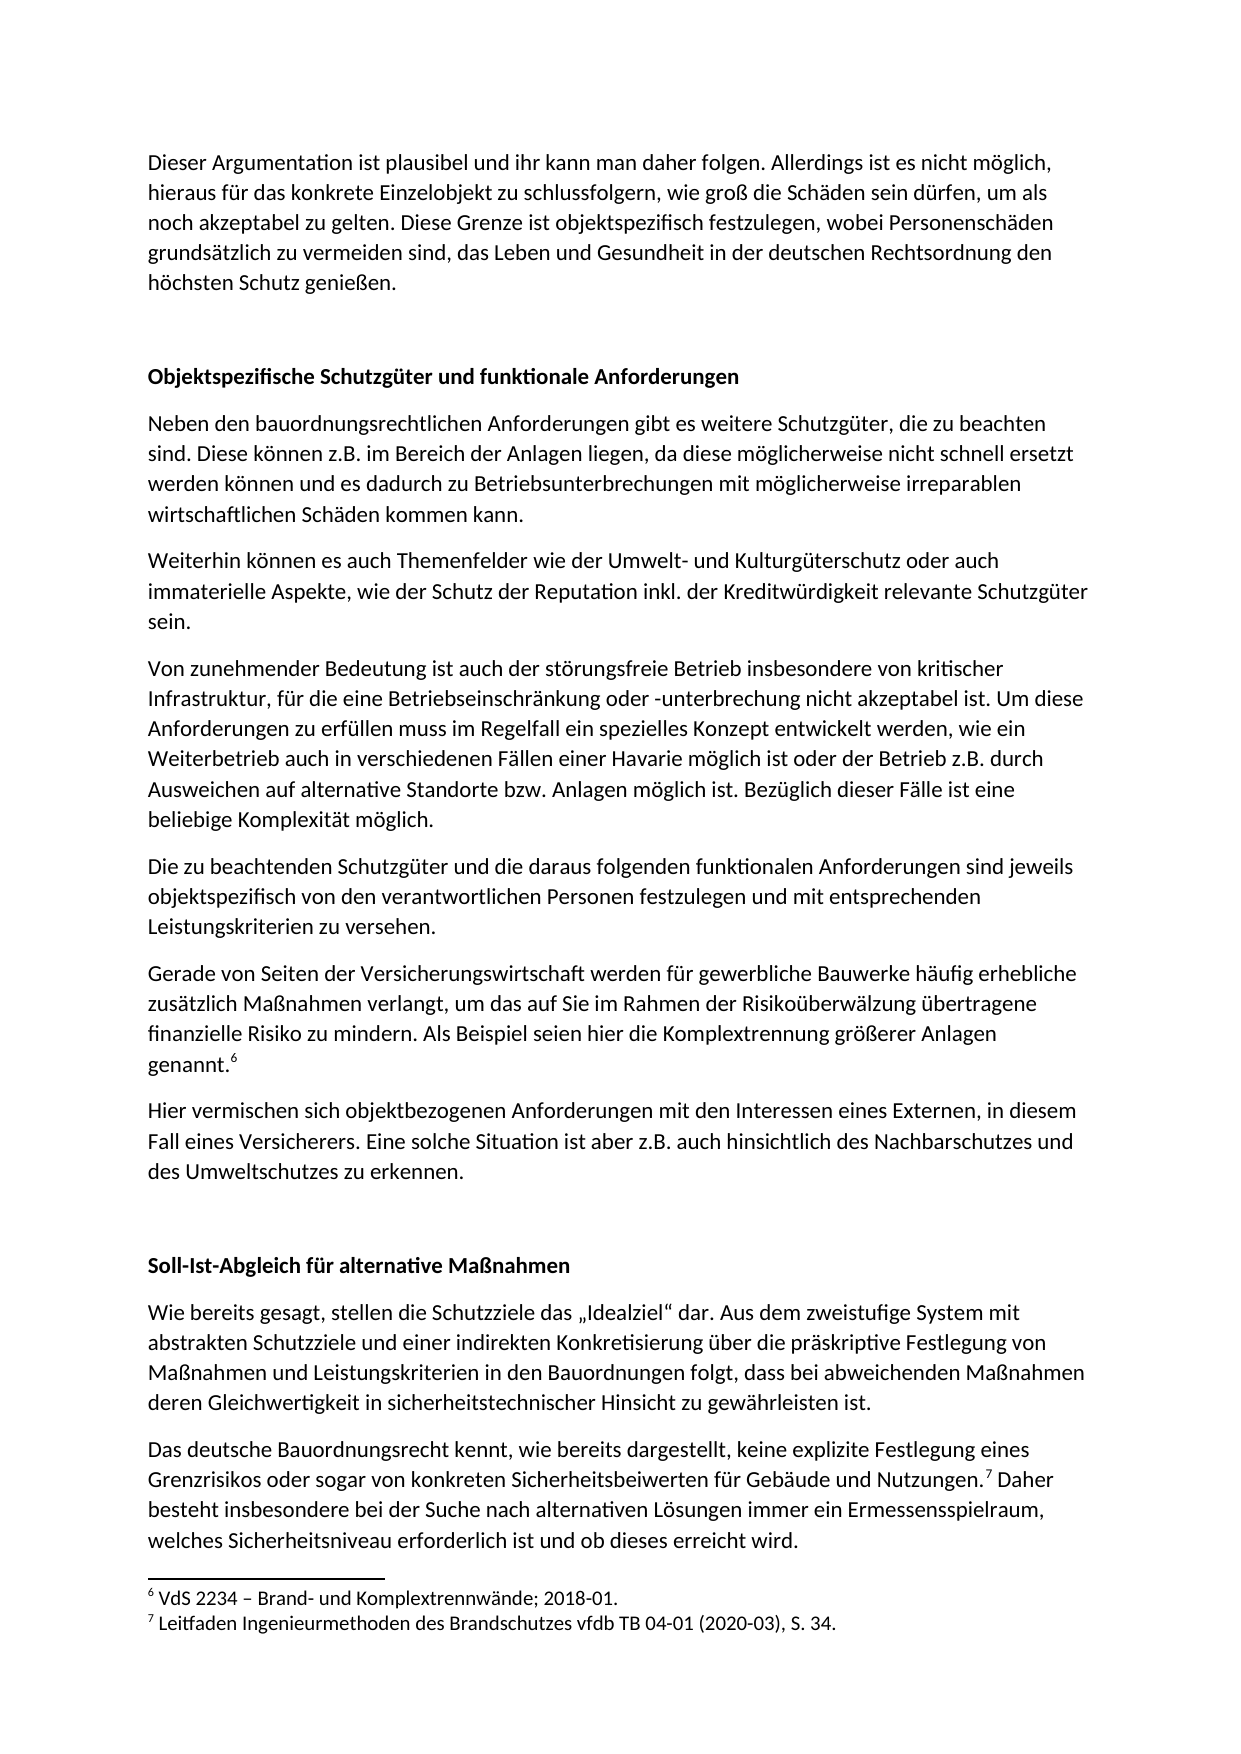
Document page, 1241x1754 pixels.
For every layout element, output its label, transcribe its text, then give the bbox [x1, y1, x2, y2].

text Soll-Ist-Abgleich für alternative Maßnahmen [148, 1251, 1093, 1279]
text Von zunehmender Bedeutung ist auch der störungsfreie Betrieb insbesondere von kritischer Infrastruktur, für die eine Betriebseinschränkung oder -unterbrechung nicht akzeptabel ist. Um diese Anforderungen zu erfüllen muss im Regelfall ein spezielles Konzept entwickelt werden, wie ein Weiterbetrieb auch in verschiedenen Fällen einer Havarie möglich ist oder der Betrieb z.B. durch Ausweichen auf alternative Standorte bzw. Anlagen möglich ist. Bezüglich dieser Fälle ist eine beliebige Komplexität möglich. [148, 654, 1093, 833]
text Wie bereits gesagt, stellen die Schutzziele das „Idealziel“ dar. Aus dem zweistufige System mit abstrakten Schutzziele und einer indirekten Konkretisierung über die präskriptive Festlegung von Maßnahmen und Leistungskriterien in den Bauordnungen folgt, dass bei abweichenden Maßnahmen deren Gleichwertigkeit in sicherheitstechnischer Hinsicht zu gewährleisten ist. [148, 1298, 1093, 1416]
text Gerade von Seiten der Versicherungswirtschaft werden für gewerbliche Bauwerke häufig erhebliche zusätzlich Maßnahmen verlangt, um das auf Sie im Rahmen der Risikoüberwälzung übertragene finanzielle Risiko zu mindern. Als Beispiel seien hier die Komplextrennung größerer Anlagen genannt. [148, 959, 1093, 1078]
text Weiterhin können es auch Themenfelder wie der Umwelt- und Kulturgüterschutz oder auch immaterielle Aspekte, wie der Schutz der Reputation inkl. der Kreditwürdigkeit relevante Schutzgüter sein. [148, 547, 1093, 635]
text Das deutsche Bauordnungsrecht kennt, wie bereits dargestellt, keine explizite Festlegung eines Grenzrisikos oder sogar von konkreten Sicherheitsbeiwerten für Gebäude und Nutzungen. Daher besteht insbesondere bei der Suche nach alternativen Lösungen immer ein Ermessensspielraum, welches Sicherheitsniveau erforderlich ist und ob dieses erreicht wird. [148, 1435, 1093, 1554]
text Neben den bauordnungsrechtlichen Anforderungen gibt es weitere Schutzgüter, die zu beachten sind. Diese können z.B. im Bereich der Anlagen liegen, da diese möglicherweise nicht schnell ersetzt werden können und es dadurch zu Betriebsunterbrechungen mit möglicherweise irreparablen wirtschaftlichen Schäden kommen kann. [148, 409, 1093, 528]
text Objektspezifische Schutzgüter und funktionale Anforderungen [148, 362, 1093, 390]
text Dieser Argumentation ist plausibel und ihr kann man daher folgen. Allerdings ist es nicht möglich, hieraus für das konkrete Einzelobjekt zu schlussfolgern, wie groß die Schäden sein dürfen, um als noch akzeptabel zu gelten. Diese Grenze ist objektspezifisch festzulegen, wobei Personenschäden grundsätzlich zu vermeiden sind, das Leben und Gesundheit in der deutschen Rechtsordnung den höchsten Schutz genießen. [148, 148, 1093, 296]
text Die zu beachtenden Schutzgüter und die daraus folgenden funktionalen Anforderungen sind jeweils objektspezifisch von den verantwortlichen Personen festzulegen und mit entsprechenden Leistungskriterien zu versehen. [148, 852, 1093, 940]
text Hier vermischen sich objektbezogenen Anforderungen mit den Interessen eines Externen, in diesem Fall eines Versicherers. Eine solche Situation ist aber z.B. auch hinsichtlich des Nachbarschutzes und des Umweltschutzes zu erkennen. [148, 1097, 1093, 1185]
